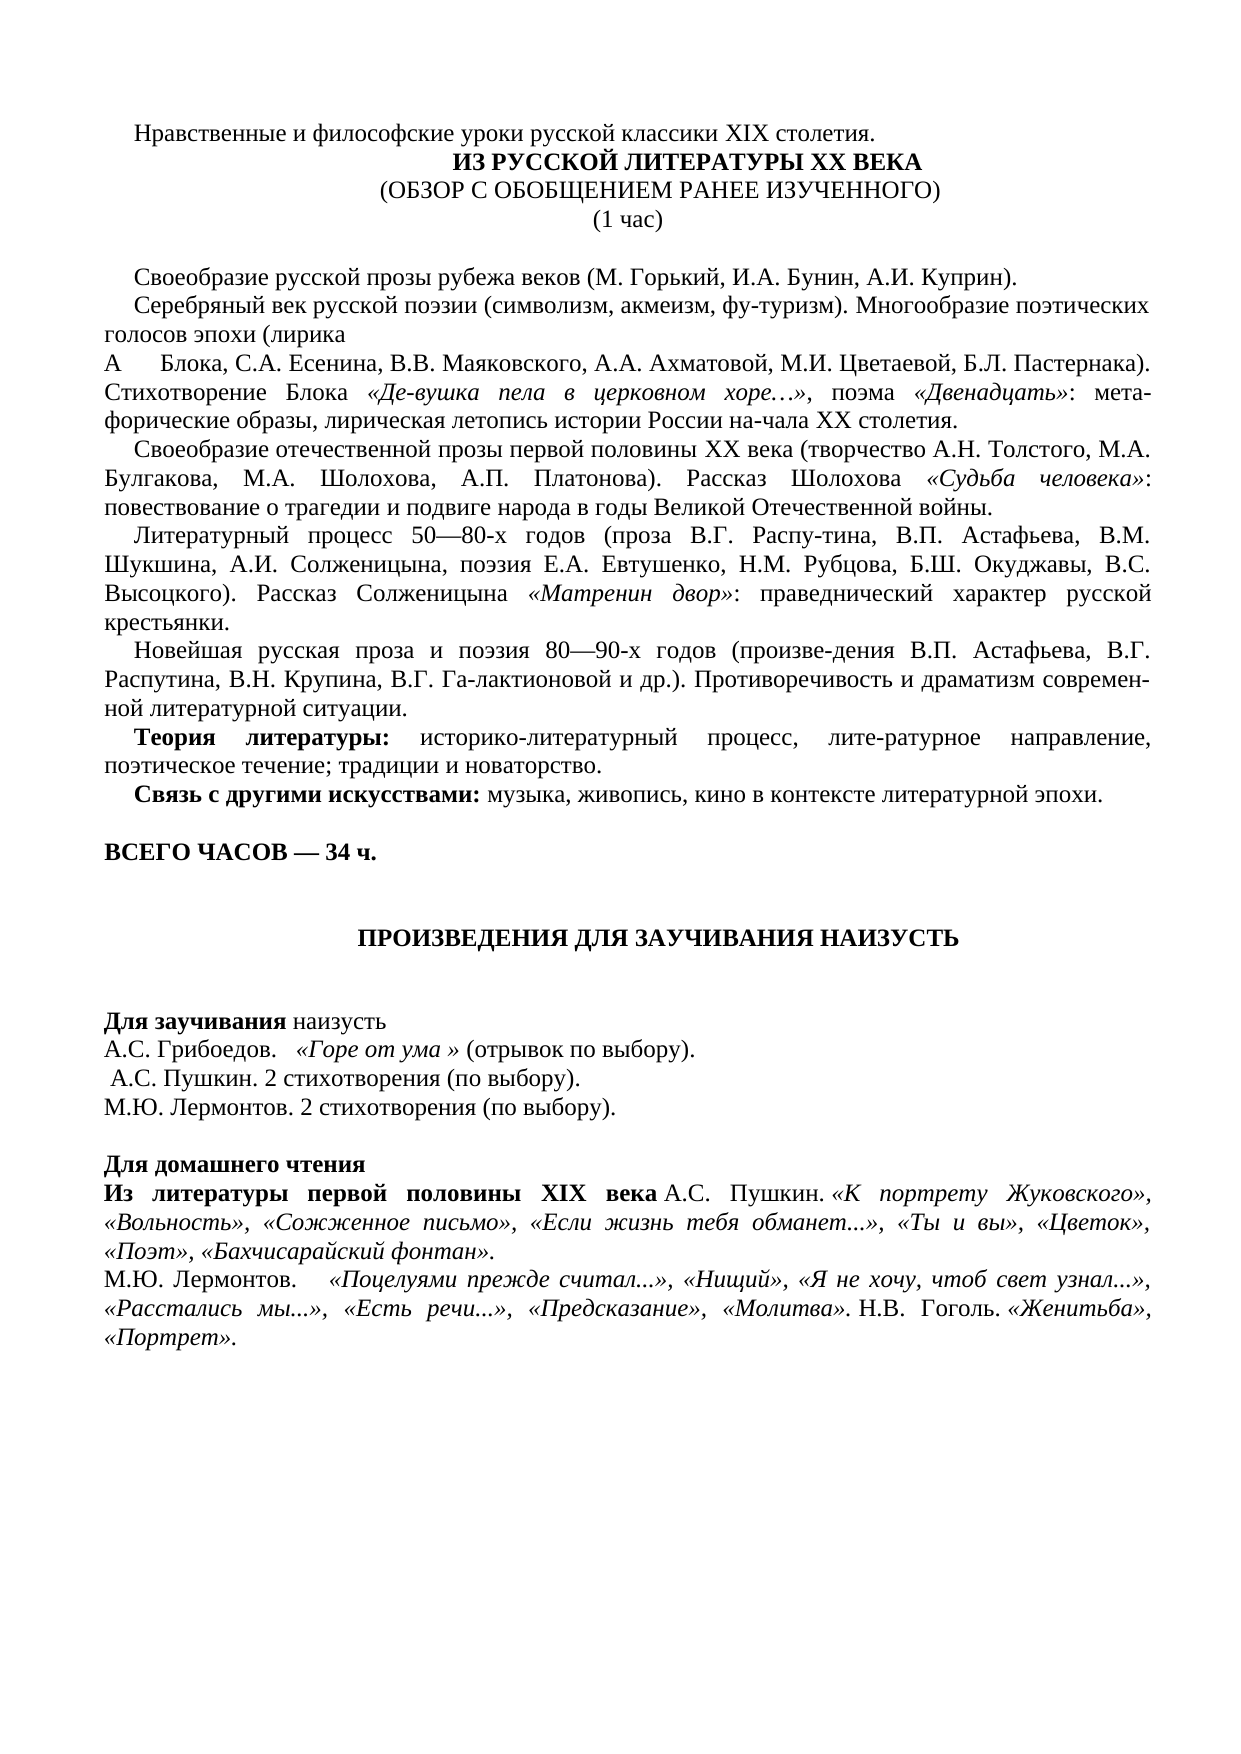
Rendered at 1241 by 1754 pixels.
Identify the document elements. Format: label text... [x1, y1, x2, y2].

text Нравственные и философские уроки русской классики XIX столетия. [104, 118, 1152, 147]
text М.Ю. Лермонтов. «Поцелуями прежде считал...», «Нищий», «Я не хочу, чтоб свет узнал...», «Расстались мы...», «Есть речи...», «Предсказание», «Молитва». Н.В. Гоголь. «Женитьба», «Портрет». [103, 1264, 1152, 1351]
text Литературный процесс 50—80-х годов (проза В.Г. Распу-тина, В.П. Астафьева, В.М. Шукшина, А.И. Солженицына, поэзия Е.А. Евтушенко, Н.М. Рубцова, Б.Ш. Окуджавы, В.С. Высоцкого). Рассказ Солженицына «Матренин двор»: праведнический характер русской крестьянки. [104, 521, 1152, 636]
text А.С. Грибоедов. «Горе от ума » (отрывок по выбору). [103, 1034, 1152, 1063]
text Своеобразие русской прозы рубежа веков (М. Горький, И.А. Бунин, А.И. Куприн). [104, 262, 1152, 291]
list Блока, С.А. Есенина, В.В. Маяковского, А.А. Ахматовой, М.И. Цветаевой, Б.Л. Пастернака). Стихотворение Блока «Де-вушка пела в церковном хоре…», поэма «Двенадцать»: мета-форические образы, лирическая летопись истории России на-чала XX столетия. [103, 348, 1152, 434]
text ВСЕГО ЧАСОВ — 34 ч. [104, 837, 1152, 866]
text М.Ю. Лермонтов. 2 стихотворения (по выбору). [103, 1092, 1152, 1121]
text Новейшая русская проза и поэзия 80—90-х годов (произве-дения В.П. Астафьева, В.Г. Распутина, В.Н. Крупина, В.Г. Га-лактионовой и др.). Противоречивость и драматизм современ-ной литературной ситуации. [104, 636, 1152, 722]
text (1 час) [103, 204, 1152, 233]
text Своеобразие отечественной прозы первой половины XX века (творчество А.Н. Толстого, М.А. Булгакова, М.А. Шолохова, А.П. Платонова). Рассказ Шолохова «Судьба человека»: повествование о трагедии и подвиге народа в годы Великой Отечественной войны. [104, 434, 1152, 521]
text А.С. Пушкин. 2 стихотворения (по выбору). [103, 1063, 1152, 1092]
text ИЗ РУССКОЙ ЛИТЕРАТУРЫ XX ВЕКА [223, 147, 1152, 176]
text Связь с другими искусствами: музыка, живопись, кино в контексте литературной эпохи. [104, 779, 1152, 808]
text Теория литературы: историко-литературный процесс, лите-ратурное направление, поэтическое течение; традиции и новаторство. [104, 722, 1152, 779]
text Для заучивания наизусть [103, 1006, 1152, 1034]
text Серебряный век русской поэзии (символизм, акмеизм, фу-туризм). Многообразие поэтических голосов эпохи (лирика [104, 291, 1152, 348]
text Из литературы первой половины XIX века А.С. Пушкин. «К портрету Жуковского», «Вольность», «Сожженное письмо», «Если жизнь тебя обманет...», «Ты и вы», «Цветок», «Поэт», «Бахчисарайский фонтан». [103, 1178, 1152, 1264]
text (ОБЗОР С ОБОБЩЕНИЕМ РАНЕЕ ИЗУЧЕННОГО) [169, 176, 1152, 204]
text ПРОИЗВЕДЕНИЯ ДЛЯ ЗАУЧИВАНИЯ НАИЗУСТЬ [177, 923, 1125, 952]
text Для домашнего чтения [103, 1149, 1152, 1178]
